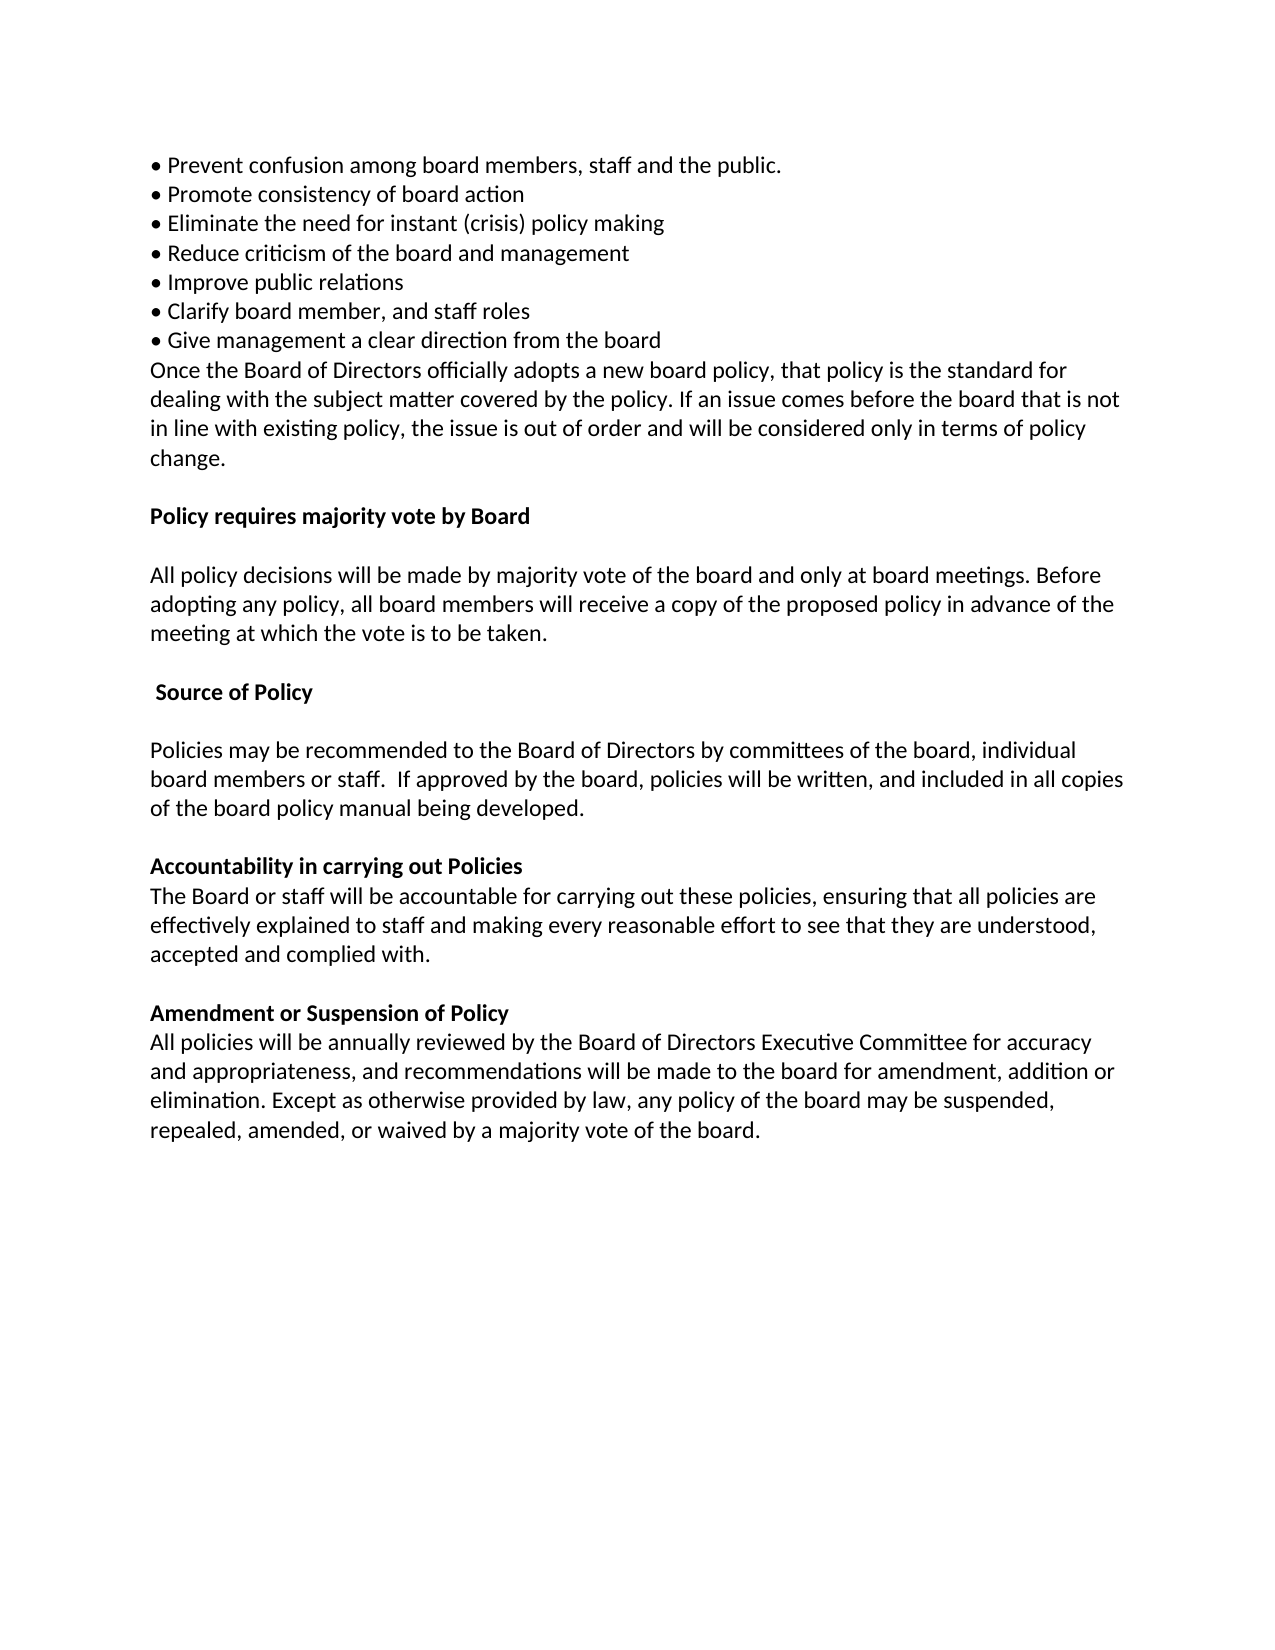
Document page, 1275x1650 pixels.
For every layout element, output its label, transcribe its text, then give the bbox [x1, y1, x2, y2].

text Policies may be recommended to the Board of Directors by committees of the board, individual board members or staff. If approved by the board, policies will be written, and included in all copies of the board policy manual being developed. [150, 735, 1125, 823]
text • Clarify board member, and staff roles [150, 296, 1125, 326]
text Policy requires majority vote by Board [150, 501, 1125, 531]
text Accountability in carrying out Policies [150, 851, 1125, 881]
text Source of Policy [150, 677, 1125, 706]
text Once the Board of Directors officially adopts a new board policy, that policy is the standard for dealing with the subject matter covered by the policy. If an issue comes before the board that is not in line with existing policy, the issue is out of order and will be considered only in terms of policy change. [150, 355, 1125, 472]
text The Board or staff will be accountable for carrying out these policies, ensuring that all policies are effectively explained to staff and making every reasonable effort to see that they are understood, accepted and complied with. [150, 881, 1125, 968]
text All policies will be annually reviewed by the Board of Directors Executive Committee for accuracy and appropriateness, and recommendations will be made to the board for amendment, addition or elimination. Except as otherwise provided by law, any policy of the board may be suspended, repealed, amended, or waived by a majority vote of the board. [150, 1027, 1125, 1144]
text • Reduce criticism of the board and management [150, 238, 1125, 267]
text Amendment or Suspension of Policy [150, 998, 1125, 1027]
text • Improve public relations [150, 267, 1125, 296]
text • Promote consistency of board action [150, 179, 1125, 208]
text • Give management a clear direction from the board [150, 326, 1125, 355]
text All policy decisions will be made by majority vote of the board and only at board meetings. Before adopting any policy, all board members will receive a copy of the proposed policy in advance of the meeting at which the vote is to be taken. [150, 560, 1125, 648]
text • Eliminate the need for instant (crisis) policy making [150, 208, 1125, 238]
text • Prevent confusion among board members, staff and the public. [150, 150, 1125, 179]
